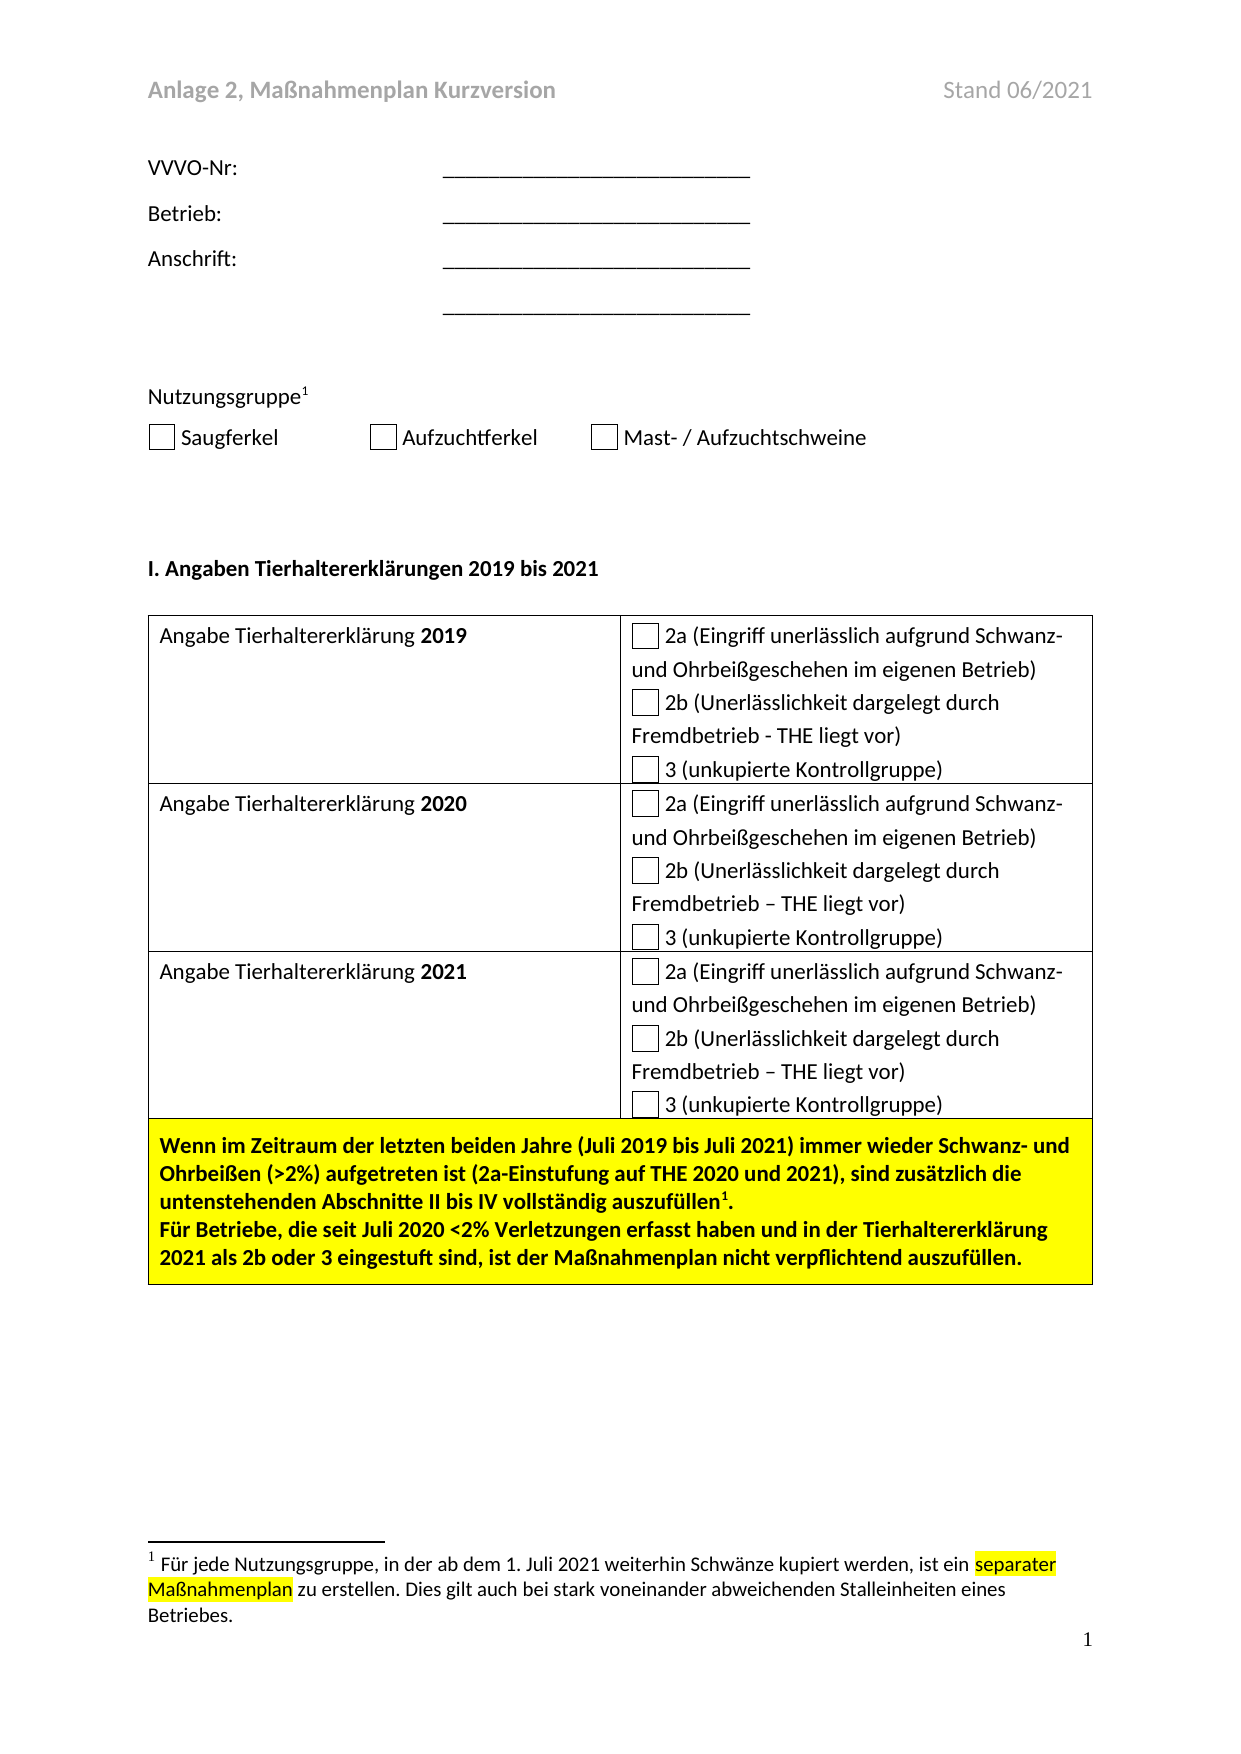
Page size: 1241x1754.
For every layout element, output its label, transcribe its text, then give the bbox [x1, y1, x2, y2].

text Betrieb: ___________________________ [148, 193, 1093, 227]
table_cell Wenn im Zeitraum der letzten beiden Jahre (Juli 2019 bis Juli 2021) immer wieder Schwanz- und Ohrbeißen (>2%) aufgetreten ist (2a-Einstufung auf THE 2020 und 2021), sind zusätzlich die untenstehenden Abschnitte II bis IV vollständig auszufüllen1. Für Betriebe, die seit Juli 2020 <2% Verletzungen erfasst haben und in der Tierhaltererklärung 2021 als 2b oder 3 eingestuft sind, ist der Maßnahmenplan nicht verpflichtend auszufüllen. [149, 1119, 1092, 1284]
table_cell 2a (Eingriff unerlässlich aufgrund Schwanz- und Ohrbeißgeschehen im eigenen Betrieb) 2b (Unerlässlichkeit dargelegt durch Fremdbetrieb – THE liegt vor) 3 (unkupierte Kontrollgruppe) [621, 784, 1092, 951]
table_cell 2a (Eingriff unerlässlich aufgrund Schwanz- und Ohrbeißgeschehen im eigenen Betrieb) 2b (Unerlässlichkeit dargelegt durch Fremdbetrieb – THE liegt vor) 3 (unkupierte Kontrollgruppe) [621, 952, 1092, 1118]
table_cell Angabe Tierhaltererklärung 2020 [149, 784, 620, 951]
table_header Angabe Tierhaltererklärung 2019 [149, 616, 620, 783]
text Anschrift: ___________________________ [148, 239, 1093, 273]
table_cell Angabe Tierhaltererklärung 2021 [149, 952, 620, 1118]
text Nutzungsgruppe [148, 377, 1093, 410]
text ___________________________ [148, 285, 1093, 318]
table_header 2a (Eingriff unerlässlich aufgrund Schwanz- und Ohrbeißgeschehen im eigenen Betrieb) 2b (Unerlässlichkeit dargelegt durch Fremdbetrieb - THE liegt vor) 3 (unkupierte Kontrollgruppe) [621, 616, 1092, 783]
text VVVO-Nr: ___________________________ [148, 148, 1093, 181]
list I. Angaben Tierhaltererklärungen 2019 bis 2021 [148, 548, 1093, 582]
text Saugferkel Aufzuchtferkel Mast- / Aufzuchtschweine [148, 423, 1093, 451]
